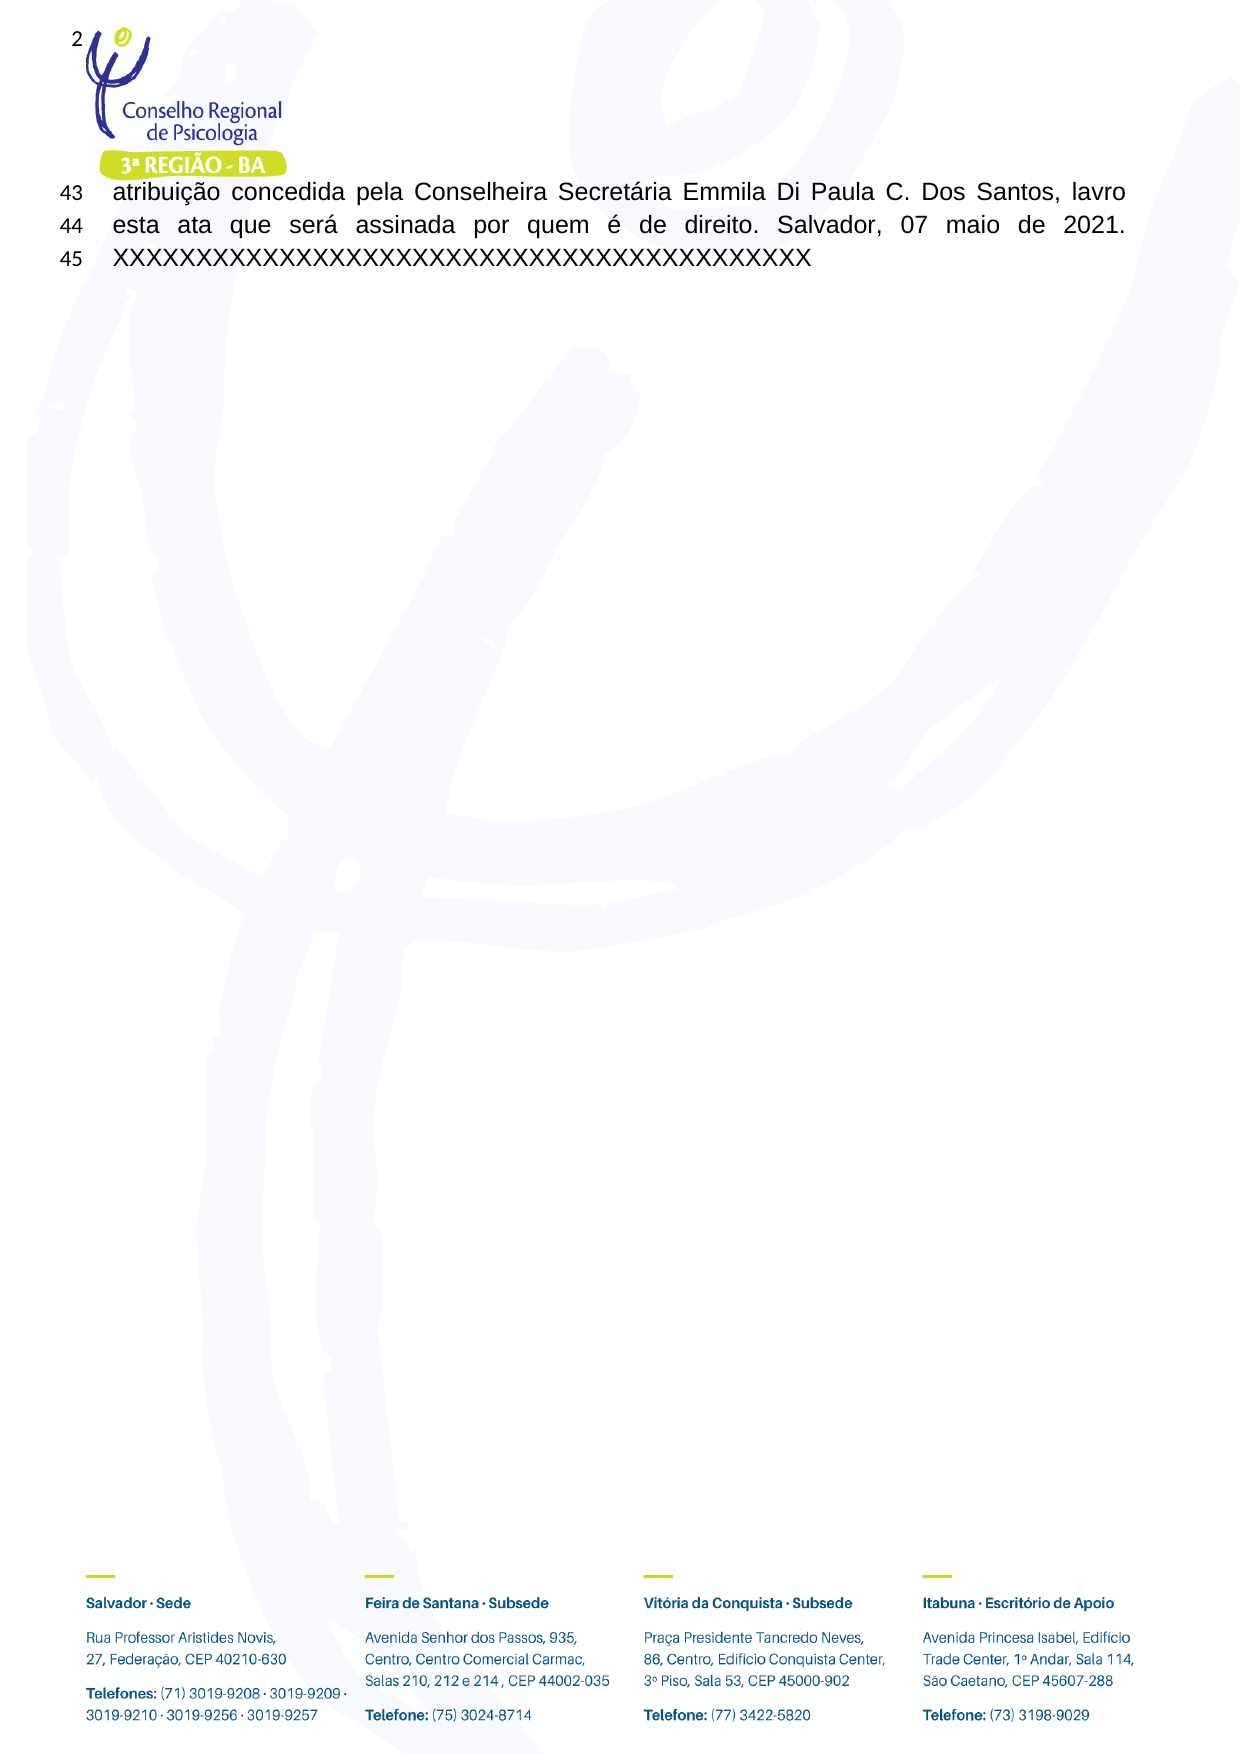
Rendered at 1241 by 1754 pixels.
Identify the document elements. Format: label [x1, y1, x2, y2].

text [112, 177, 1128, 272]
picture [27, 0, 1241, 1754]
